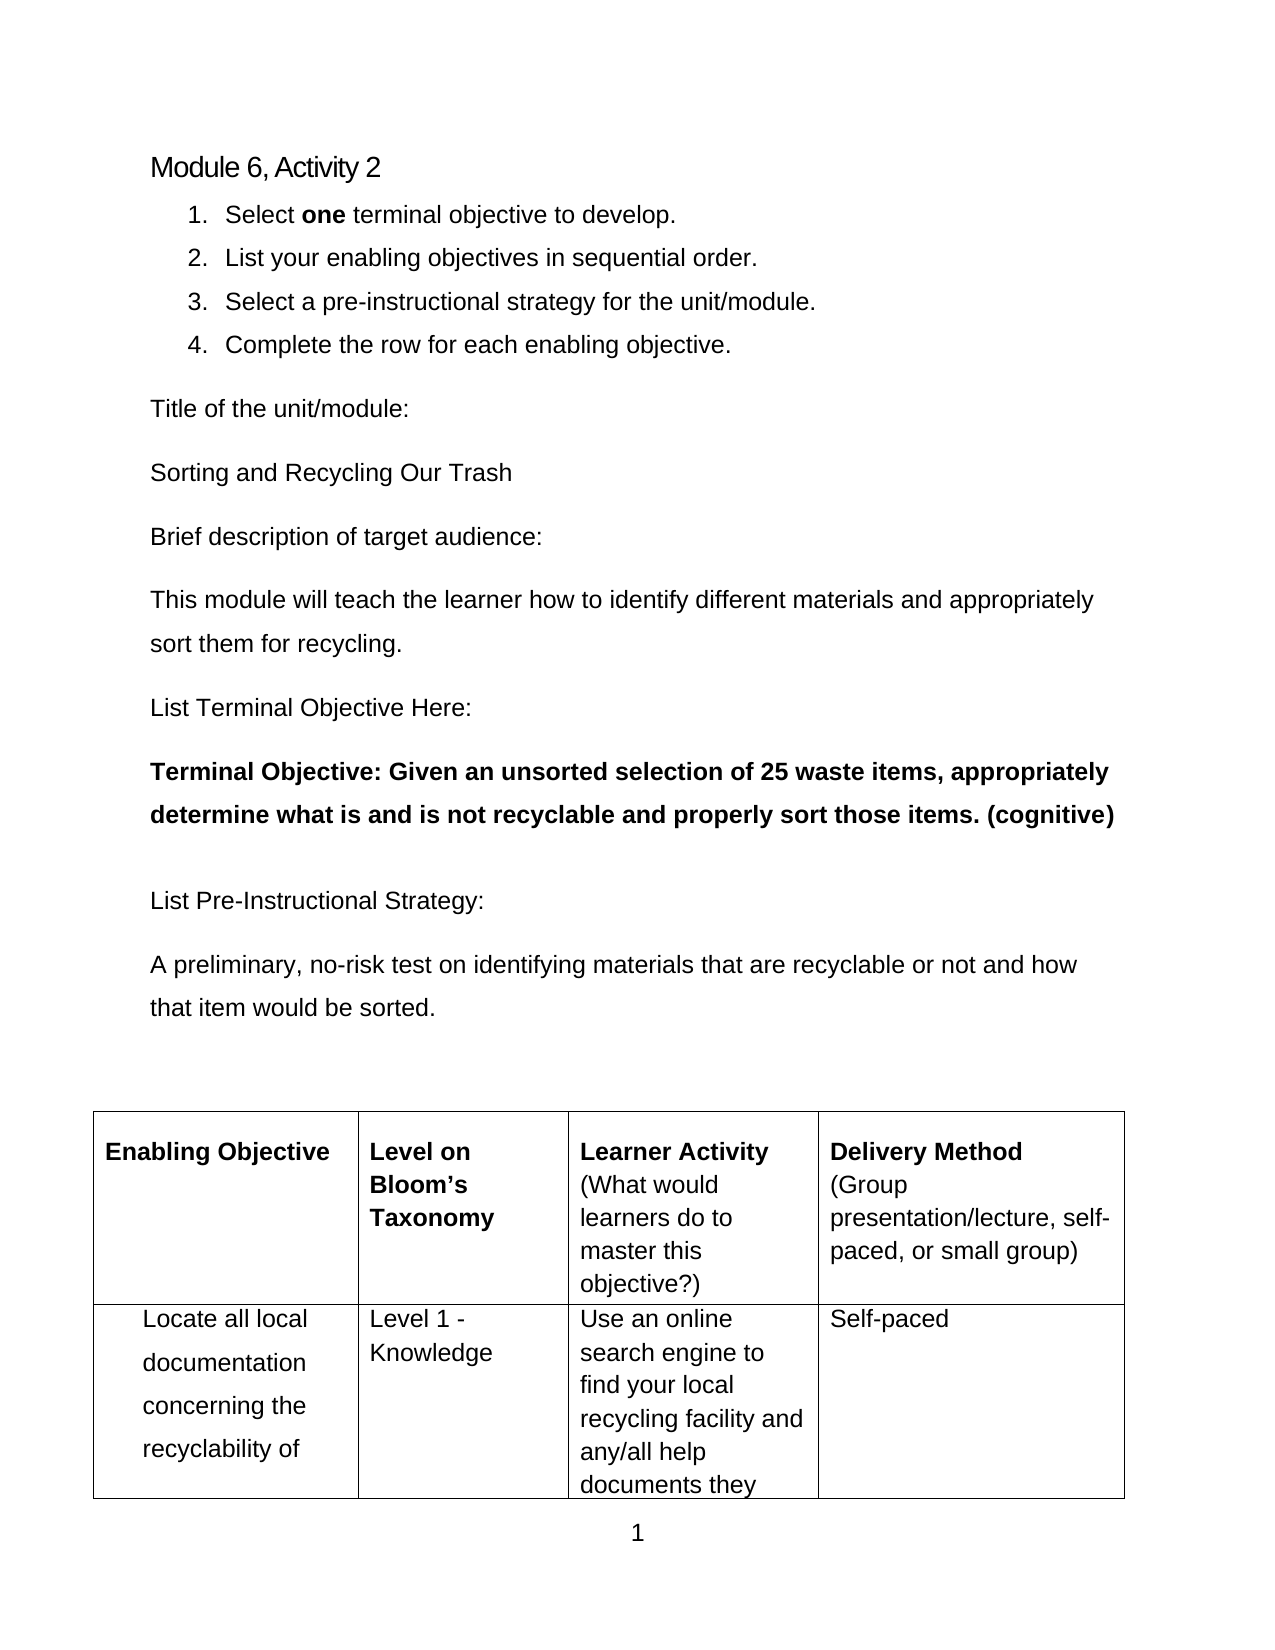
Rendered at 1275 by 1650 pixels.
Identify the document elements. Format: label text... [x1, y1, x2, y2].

text Title of the unit/module: [150, 394, 1125, 422]
table_header Enabling Objective [94, 1112, 358, 1303]
table_header Level on Bloom’s Taxonomy [359, 1112, 568, 1303]
table_header Delivery Method (Group presentation/lecture, self-paced, or small group) [819, 1112, 1124, 1303]
text List Terminal Objective Here: [150, 693, 1125, 721]
text A preliminary, no-risk test on identifying materials that are recyclable or not and how that item would be sorted. [150, 950, 1125, 1022]
text Terminal Objective: Given an unsorted selection of 25 waste items, appropriately determine what is and is not recyclable and properly sort those items. (cognitive) [150, 757, 1125, 828]
text Sorting and Recycling Our Trash [150, 458, 1125, 486]
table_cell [94, 1305, 358, 1498]
text List Pre-Instructional Strategy: [150, 886, 1125, 915]
list List your enabling objectives in sequential order. [187, 243, 1125, 272]
table_cell Level 1 - Knowledge [359, 1305, 568, 1498]
list Select a pre-instructional strategy for the unit/module. [187, 287, 1125, 315]
list Select one terminal objective to develop. [187, 200, 1125, 229]
table_header Learner Activity (What would learners do to master this objective?) [569, 1112, 818, 1303]
text This module will teach the learner how to identify different materials and appropriately sort them for recycling. [150, 586, 1125, 657]
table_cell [569, 1305, 818, 1498]
list Complete the row for each enabling objective. [187, 330, 1125, 358]
text Brief description of target audience: [150, 522, 1125, 550]
title Module 6, Activity 2 [150, 150, 1125, 183]
table_cell Self-paced [819, 1305, 1124, 1498]
